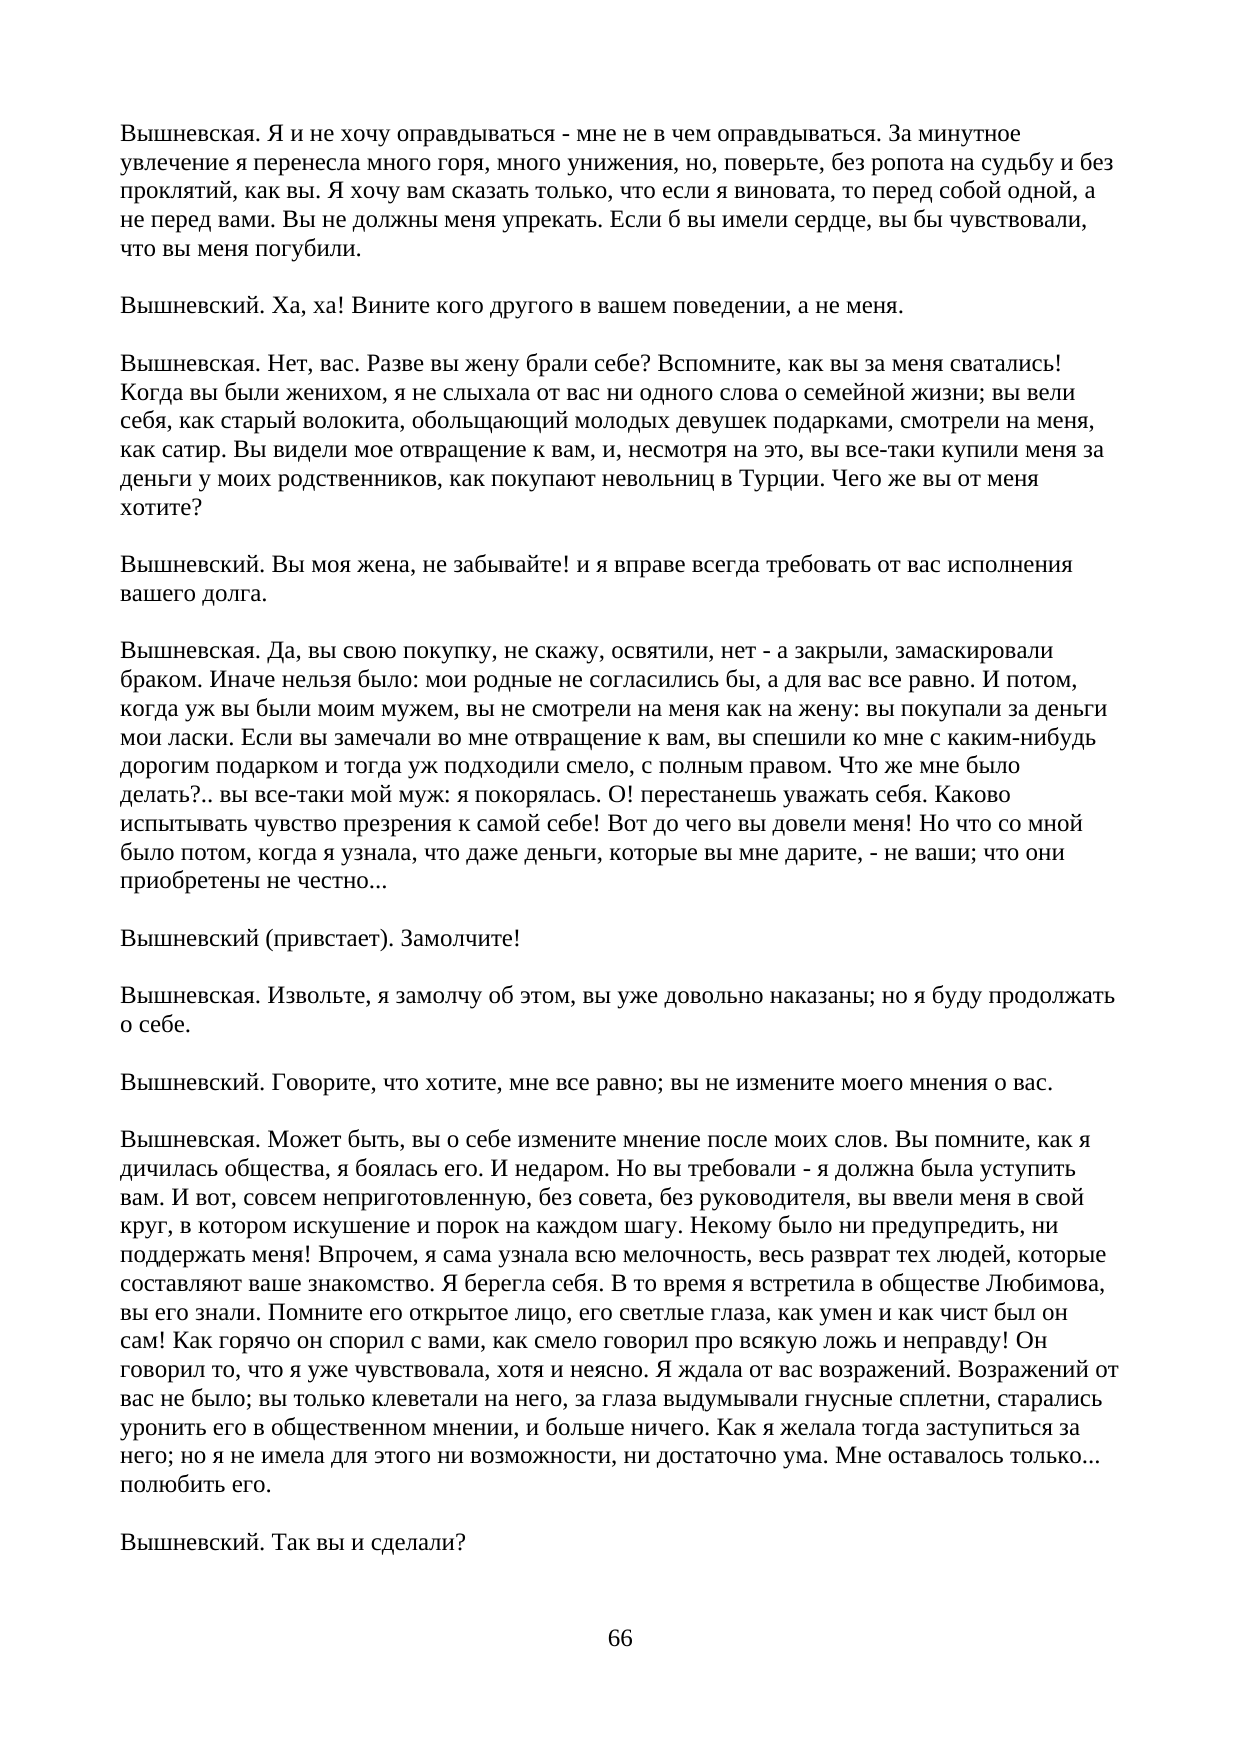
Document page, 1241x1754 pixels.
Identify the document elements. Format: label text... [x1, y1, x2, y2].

text Вышневская. Я и не хочу оправдываться - мне не в чем оправдываться. За минутное увлечение я перенесла много горя, много унижения, но, поверьте, без ропота на судьбу и без проклятий, как вы. Я хочу вам сказать только, что если я виновата, то перед собой одной, а не перед вами. Вы не должны меня упрекать. Если б вы имели сердце, вы бы чувствовали, что вы меня погубили. [120, 118, 1120, 262]
text Вышневский. Говорите, что хотите, мне все равно; вы не измените моего мнения о вас. [120, 1067, 1120, 1096]
text Вышневский. Ха, ха! Вините кого другого в вашем поведении, а не меня. [120, 291, 1120, 319]
text Вышневский. Вы моя жена, не забывайте! и я вправе всегда требовать от вас исполнения вашего долга. [120, 549, 1120, 607]
text Вышневская. Извольте, я замолчу об этом, вы уже довольно наказаны; но я буду продолжать о себе. [120, 981, 1120, 1038]
text Вышневский. Так вы и сделали? [120, 1527, 1120, 1556]
text Вышневская. Да, вы свою покупку, не скажу, освятили, нет - а закрыли, замаскировали браком. Иначе нельзя было: мои родные не согласились бы, а для вас все равно. И потом, когда уж вы были моим мужем, вы не смотрели на меня как на жену: вы покупали за деньги мои ласки. Если вы замечали во мне отвращение к вам, вы спешили ко мне с каким-нибудь дорогим подарком и тогда уж подходили смело, с полным правом. Что же мне было делать?.. вы все-таки мой муж: я покорялась. О! перестанешь уважать себя. Каково испытывать чувство презрения к самой себе! Вот до чего вы довели меня! Но что со мной было потом, когда я узнала, что даже деньги, которые вы мне дарите, - не ваши; что они приобретены не честно... [120, 636, 1120, 894]
text Вышневская. Нет, вас. Разве вы жену брали себе? Вспомните, как вы за меня сватались! Когда вы были женихом, я не слыхала от вас ни одного слова о семейной жизни; вы вели себя, как старый волокита, обольщающий молодых девушек подарками, смотрели на меня, как сатир. Вы видели мое отвращение к вам, и, несмотря на это, вы все-таки купили меня за деньги у моих родственников, как покупают невольниц в Турции. Чего же вы от меня хотите? [120, 348, 1120, 521]
text Вышневский (привстает). Замолчите! [120, 923, 1120, 952]
text Вышневская. Может быть, вы о себе измените мнение после моих слов. Вы помните, как я дичилась общества, я боялась его. И недаром. Но вы требовали - я должна была уступить вам. И вот, совсем неприготовленную, без совета, без руководителя, вы ввели меня в свой круг, в котором искушение и порок на каждом шагу. Некому было ни предупредить, ни поддержать меня! Впрочем, я сама узнала всю мелочность, весь разврат тех людей, которые составляют ваше знакомство. Я берегла себя. В то время я встретила в обществе Любимова, вы его знали. Помните его открытое лицо, его светлые глаза, как умен и как чист был он сам! Как горячо он спорил с вами, как смело говорил про всякую ложь и неправду! Он говорил то, что я уже чувствовала, хотя и неясно. Я ждала от вас возражений. Возражений от вас не было; вы только клеветали на него, за глаза выдумывали гнусные сплетни, старались уронить его в общественном мнении, и больше ничего. Как я желала тогда заступиться за него; но я не имела для этого ни возможности, ни достаточно ума. Мне оставалось только... полюбить его. [120, 1124, 1120, 1498]
